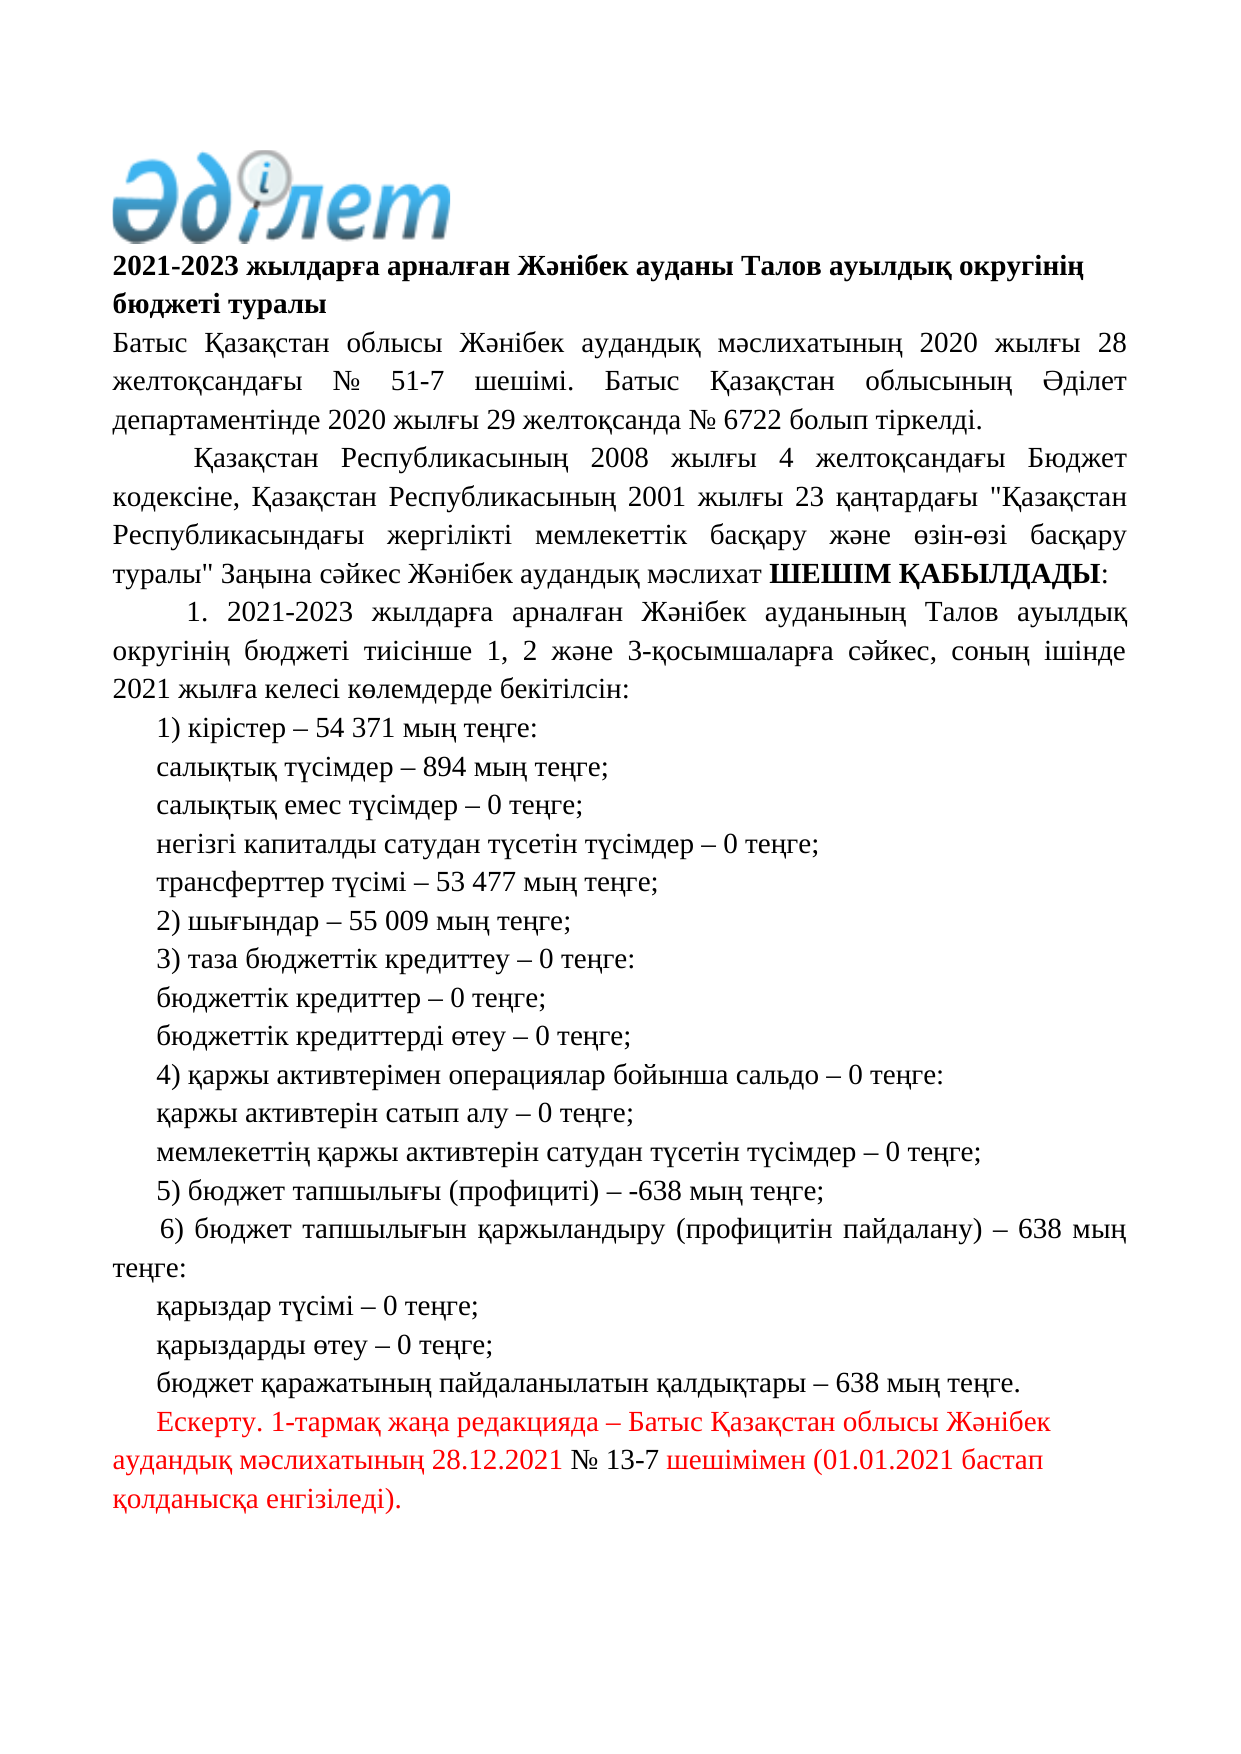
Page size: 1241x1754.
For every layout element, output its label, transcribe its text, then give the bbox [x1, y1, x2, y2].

text қарыздарды өтеу – 0 теңге; [112, 1327, 1128, 1360]
text трансферттер түсімі – 53 477 мың теңге; [112, 864, 1128, 898]
text бюджет қаражатының пайдаланылатын қалдықтары – 638 мың теңге. [112, 1365, 1128, 1399]
text салықтық түсімдер – 894 мың теңге; [112, 749, 1128, 782]
text Қазақстан Республикасының 2008 жылғы 4 желтоқсандағы Бюджет кодексіне, Қазақстан Республикасының 2001 жылғы 23 қаңтардағы "Қазақстан Республикасындағы жергілікті мемлекеттік басқару және өзін-өзі басқару туралы" Заңына сәйкес Жәнібек аудандық мәслихат ШЕШІМ ҚАБЫЛДАДЫ: [112, 440, 1128, 589]
text бюджеттік кредиттерді өтеу – 0 теңге; [112, 1018, 1128, 1052]
text 5) бюджет тапшылығы (профициті) – -638 мың теңге; [112, 1173, 1128, 1206]
text Батыс Қазақстан облысы Жәнібек аудандық мәслихатының 2020 жылғы 28 желтоқсандағы № 51-7 шешімі. Батыс Қазақстан облысының Әділет департаментінде 2020 жылғы 29 желтоқсанда № 6722 болып тіркелді. [112, 325, 1128, 435]
text бюджеттік кредиттер – 0 теңге; [112, 980, 1128, 1013]
picture [112, 150, 451, 244]
text негізгі капиталды сатудан түсетін түсімдер – 0 теңге; [112, 826, 1128, 859]
text 2021-2023 жылдарға арналған Жәнібек ауданы Талов ауылдық округінің бюджеті туралы [112, 248, 1128, 320]
text 4) қаржы активтерімен операциялар бойынша сальдо – 0 теңге: [112, 1057, 1128, 1091]
text 1) кірістер – 54 371 мың теңге: [112, 710, 1128, 744]
text 1. 2021-2023 жылдарға арналған Жәнібек ауданының Талов ауылдық округінің бюджеті тиісінше 1, 2 және 3-қосымшаларға сәйкес, соның ішінде 2021 жылға келесі көлемдерде бекітілсін: [112, 594, 1128, 705]
text қаржы активтерін сатып алу – 0 теңге; [112, 1096, 1128, 1129]
text қарыздар түсімі – 0 теңге; [112, 1288, 1128, 1322]
text 3) таза бюджеттік кредиттеу – 0 теңге: [112, 941, 1128, 975]
text 6) бюджет тапшылығын қаржыландыру (профицитін пайдалану) – 638 мың теңге: [112, 1211, 1128, 1283]
text Ескерту. 1-тармақ жаңа редакцияда – Батыс Қазақстан облысы Жәнібек аудандық мәслихатының 28.12.2021 № 13-7 шешімімен (01.01.2021 бастап қолданысқа енгізіледі). [112, 1404, 1128, 1545]
text 2) шығындар – 55 009 мың теңге; [112, 903, 1128, 936]
text салықтық емес түсімдер – 0 теңге; [112, 787, 1128, 821]
text мемлекеттің қаржы активтерін сатудан түсетін түсімдер – 0 теңге; [112, 1134, 1128, 1168]
